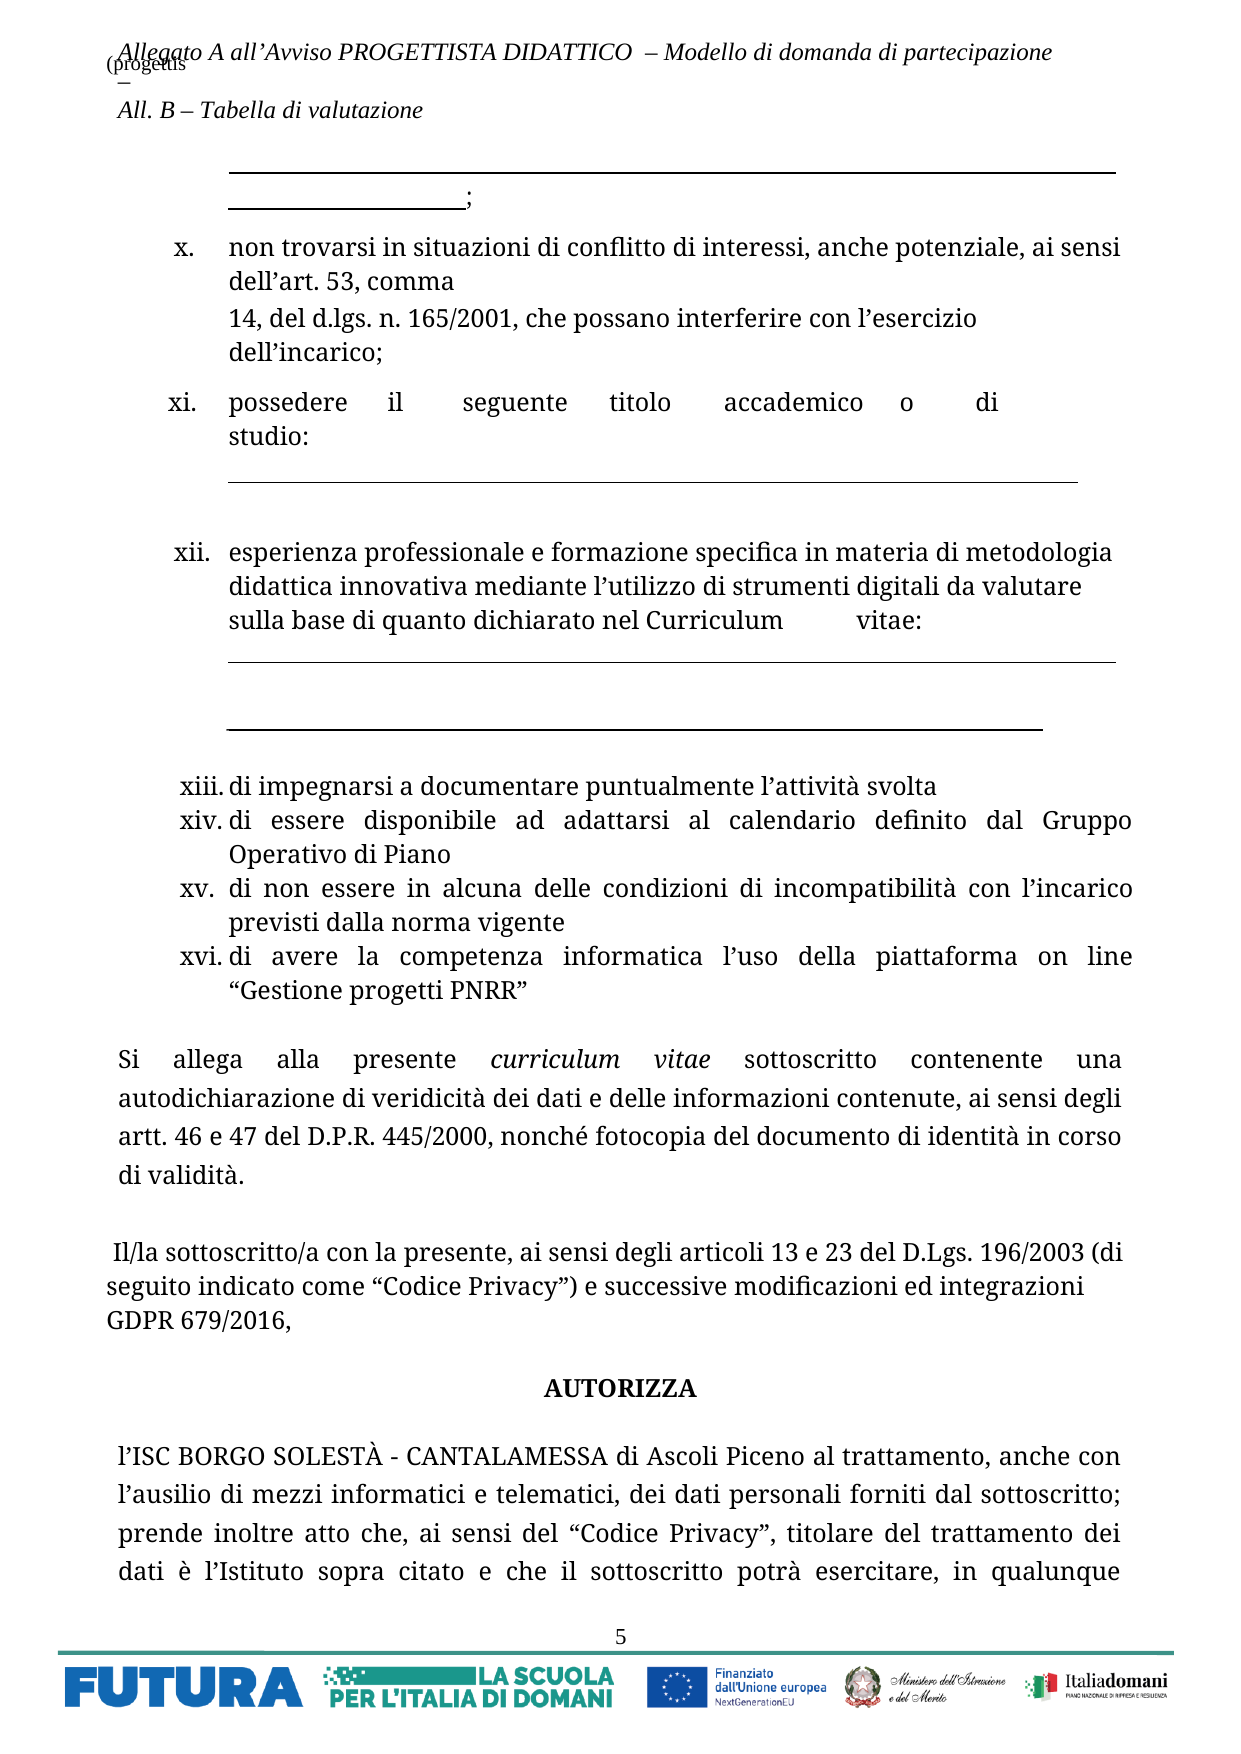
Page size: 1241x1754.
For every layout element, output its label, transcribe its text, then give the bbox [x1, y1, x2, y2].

list di avere la competenza informatica l’uso della piattaforma on line “Gestione progetti PNRR” [179, 939, 1134, 1007]
list esperienza professionale e formazione specifica in materia di metodologia didattica innovativa mediante l’utilizzo di strumenti digitali da valutare sulla base di quanto dichiarato nel Curriculum vitae: [174, 535, 1134, 637]
text 14, del d.lgs. n. 165/2001, che possano interferire con l’esercizio dell’incarico; [228, 301, 1134, 369]
picture [64, 1665, 1168, 1709]
text _______________________________________________________________________ [228, 700, 1134, 734]
list di impegnarsi a documentare puntualmente l’attività svolta [179, 768, 1134, 803]
list di essere disponibile ad adattarsi al calendario definito dal Gruppo Operativo di Piano [179, 803, 1134, 871]
list di non essere in alcuna delle condizioni di incompatibilità con l’incarico previsti dalla norma vigente [179, 871, 1134, 939]
text ; [228, 179, 1134, 213]
list possedere il seguente titolo accademico o di studio: [168, 385, 1134, 453]
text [118, 1439, 1123, 1588]
text AUTORIZZA [106, 1371, 1134, 1404]
text Il/la sottoscritto/a con la presente, ai sensi degli articoli 13 e 23 del D.Lgs. 196/2003 (di seguito indicato come “Codice Privacy”) e successive modificazioni ed integrazioni GDPR 679/2016, [106, 1234, 1134, 1336]
list non trovarsi in situazioni di conflitto di interessi, anche potenziale, ai sensi dell’art. 53, comma [174, 229, 1134, 297]
text Si allega alla presente curriculum vitae sottoscritto contenente una autodichiarazione di veridicità dei dati e delle informazioni contenute, ai sensi degli artt. 46 e 47 del D.P.R. 445/2000, nonché fotocopia del documento di identità in corso di validità. [118, 1042, 1123, 1191]
